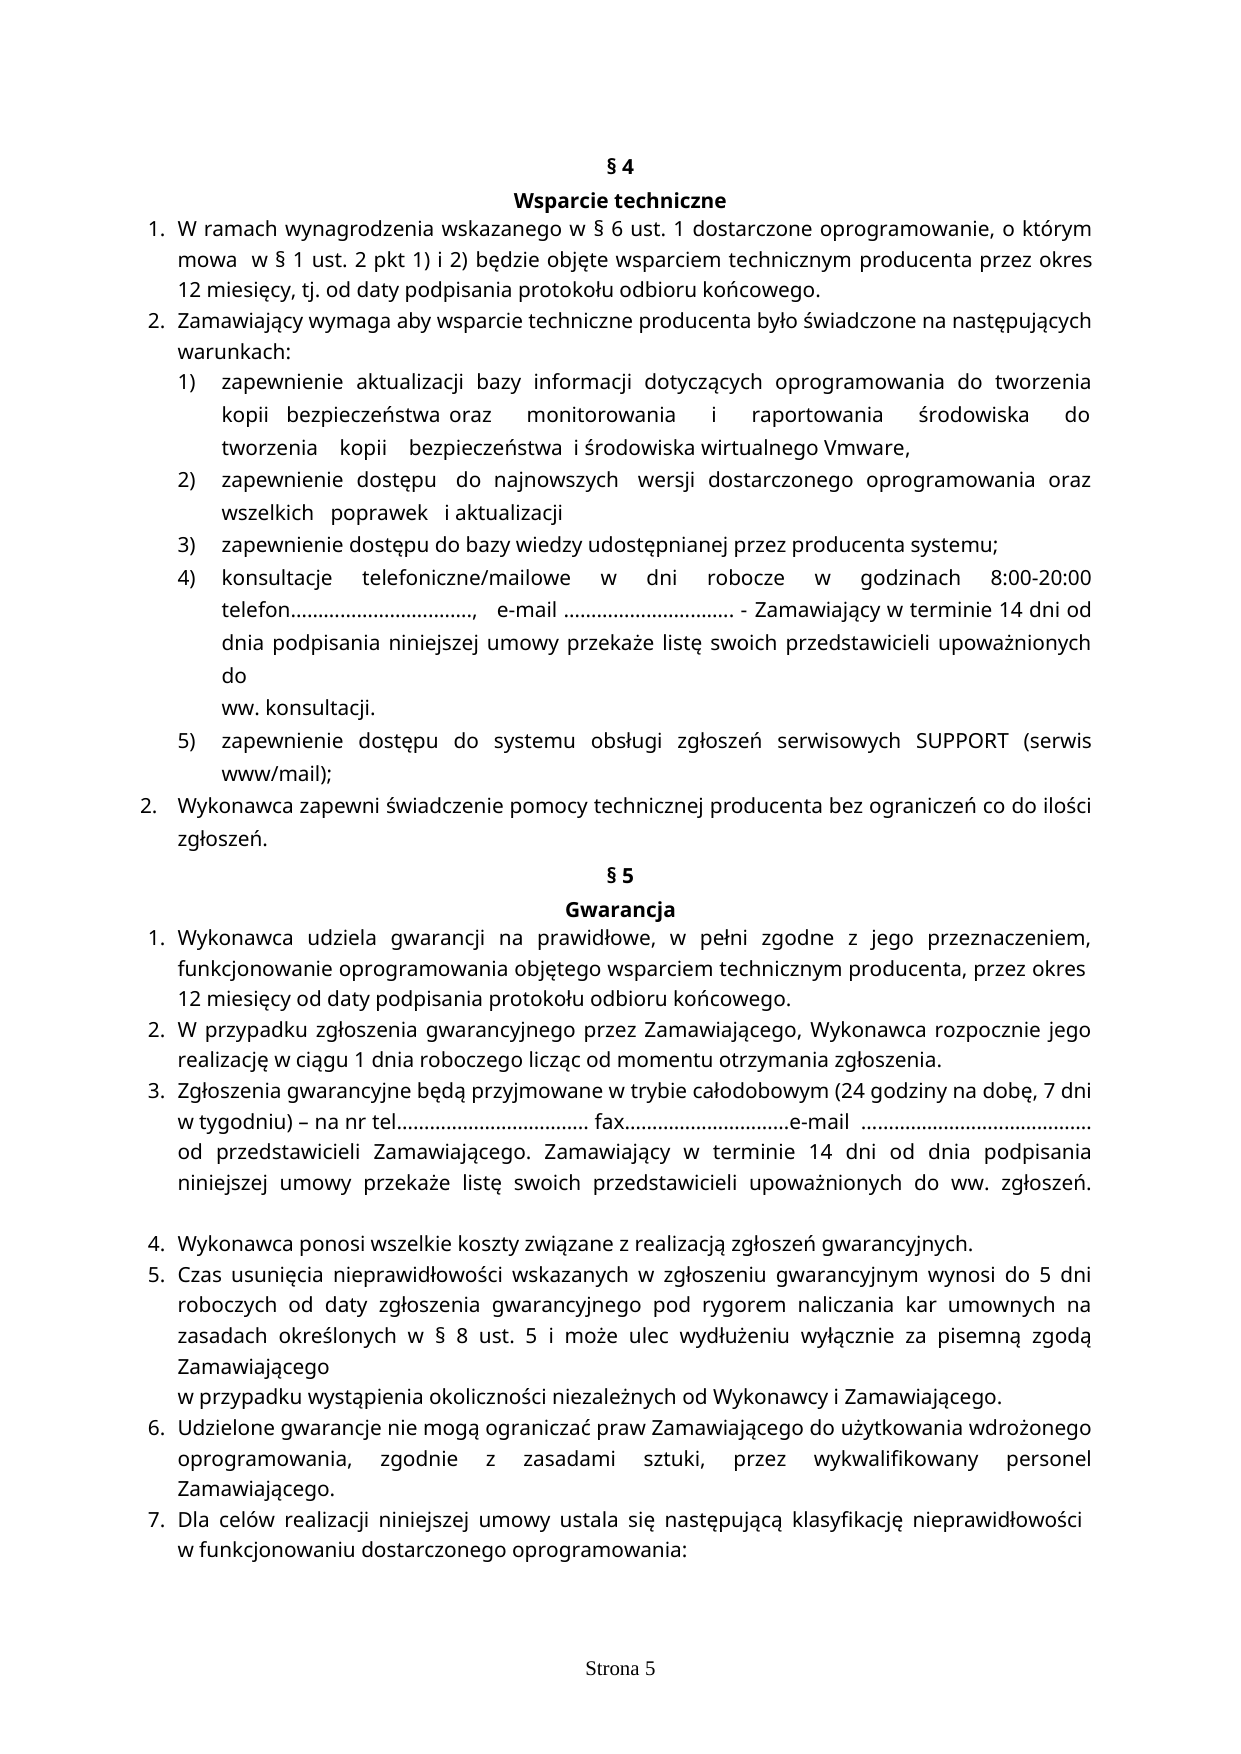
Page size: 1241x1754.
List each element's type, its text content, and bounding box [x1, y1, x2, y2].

list zapewnienie dostępu do systemu obsługi zgłoszeń serwisowych SUPPORT (serwis www/mail); [177, 726, 1093, 787]
list zapewnienie dostępu do najnowszych wersji dostarczonego oprogramowania oraz wszelkich poprawek i aktualizacji [177, 465, 1093, 526]
list Udzielone gwarancje nie mogą ograniczać praw Zamawiającego do użytkowania wdrożonego oprogramowania, zgodnie z zasadami sztuki, przez wykwalifikowany personel Zamawiającego. [148, 1413, 1093, 1503]
text § 5 [148, 856, 1093, 890]
list Wykonawca udziela gwarancji na prawidłowe, w pełni zgodne z jego przeznaczeniem, funkcjonowanie oprogramowania objętego wsparciem technicznym producenta, przez okres 12 miesięcy od daty podpisania protokołu odbioru końcowego. [148, 923, 1093, 1013]
list W przypadku zgłoszenia gwarancyjnego przez Zamawiającego, Wykonawca rozpocznie jego realizację w ciągu 1 dnia roboczego licząc od momentu otrzymania zgłoszenia. [148, 1015, 1093, 1074]
list Wykonawca ponosi wszelkie koszty związane z realizacją zgłoszeń gwarancyjnych. [148, 1229, 1093, 1258]
list W ramach wynagrodzenia wskazanego w § 6 ust. 1 dostarczone oprogramowanie, o którym mowa w § 1 ust. 2 pkt 1) i 2) będzie objęte wsparciem technicznym producenta przez okres 12 miesięcy, tj. od daty podpisania protokołu odbioru końcowego. [148, 214, 1093, 304]
list zapewnienie dostępu do bazy wiedzy udostępnianej przez producenta systemu; [177, 530, 1093, 559]
list Czas usunięcia nieprawidłowości wskazanych w zgłoszeniu gwarancyjnym wynosi do 5 dni roboczych od daty zgłoszenia gwarancyjnego pod rygorem naliczania kar umownych na zasadach określonych w § 8 ust. 5 i może ulec wydłużeniu wyłącznie za pisemną zgodą Zamawiającego w przypadku wystąpienia okoliczności niezależnych od Wykonawcy i Zamawiającego. [148, 1260, 1093, 1411]
list Zgłoszenia gwarancyjne będą przyjmowane w trybie całodobowym (24 godziny na dobę, 7 dni w tygodniu) – na nr tel…………………………….. fax…………………………e-mail ……………………..………….… od przedstawicieli Zamawiającego. Zamawiający w terminie 14 dni od dnia podpisania niniejszej umowy przekaże listę swoich przedstawicieli upoważnionych do ww. zgłoszeń. [148, 1076, 1093, 1227]
text Wsparcie techniczne [148, 181, 1093, 214]
list konsultacje telefoniczne/mailowe w dni robocze w godzinach 8:00-20:00 telefon……………………..……., e-mail ………………..…….…. - Zamawiający w terminie 14 dni od dnia podpisania niniejszej umowy przekaże listę swoich przedstawicieli upoważnionych do ww. konsultacji. [177, 563, 1093, 722]
text Gwarancja [148, 890, 1093, 923]
list Zamawiający wymaga aby wsparcie techniczne producenta było świadczone na następujących warunkach: [148, 306, 1093, 365]
list Wykonawca zapewni świadczenie pomocy technicznej producenta bez ograniczeń co do ilości zgłoszeń. [140, 791, 1093, 852]
list zapewnienie aktualizacji bazy informacji dotyczących oprogramowania do tworzenia kopii bezpieczeństwa oraz monitorowania i raportowania środowiska do tworzenia kopii bezpieczeństwa i środowiska wirtualnego Vmware, [177, 367, 1093, 461]
list Dla celów realizacji niniejszej umowy ustala się następującą klasyfikację nieprawidłowości w funkcjonowaniu dostarczonego oprogramowania: [148, 1505, 1093, 1564]
text § 4 [148, 148, 1093, 181]
